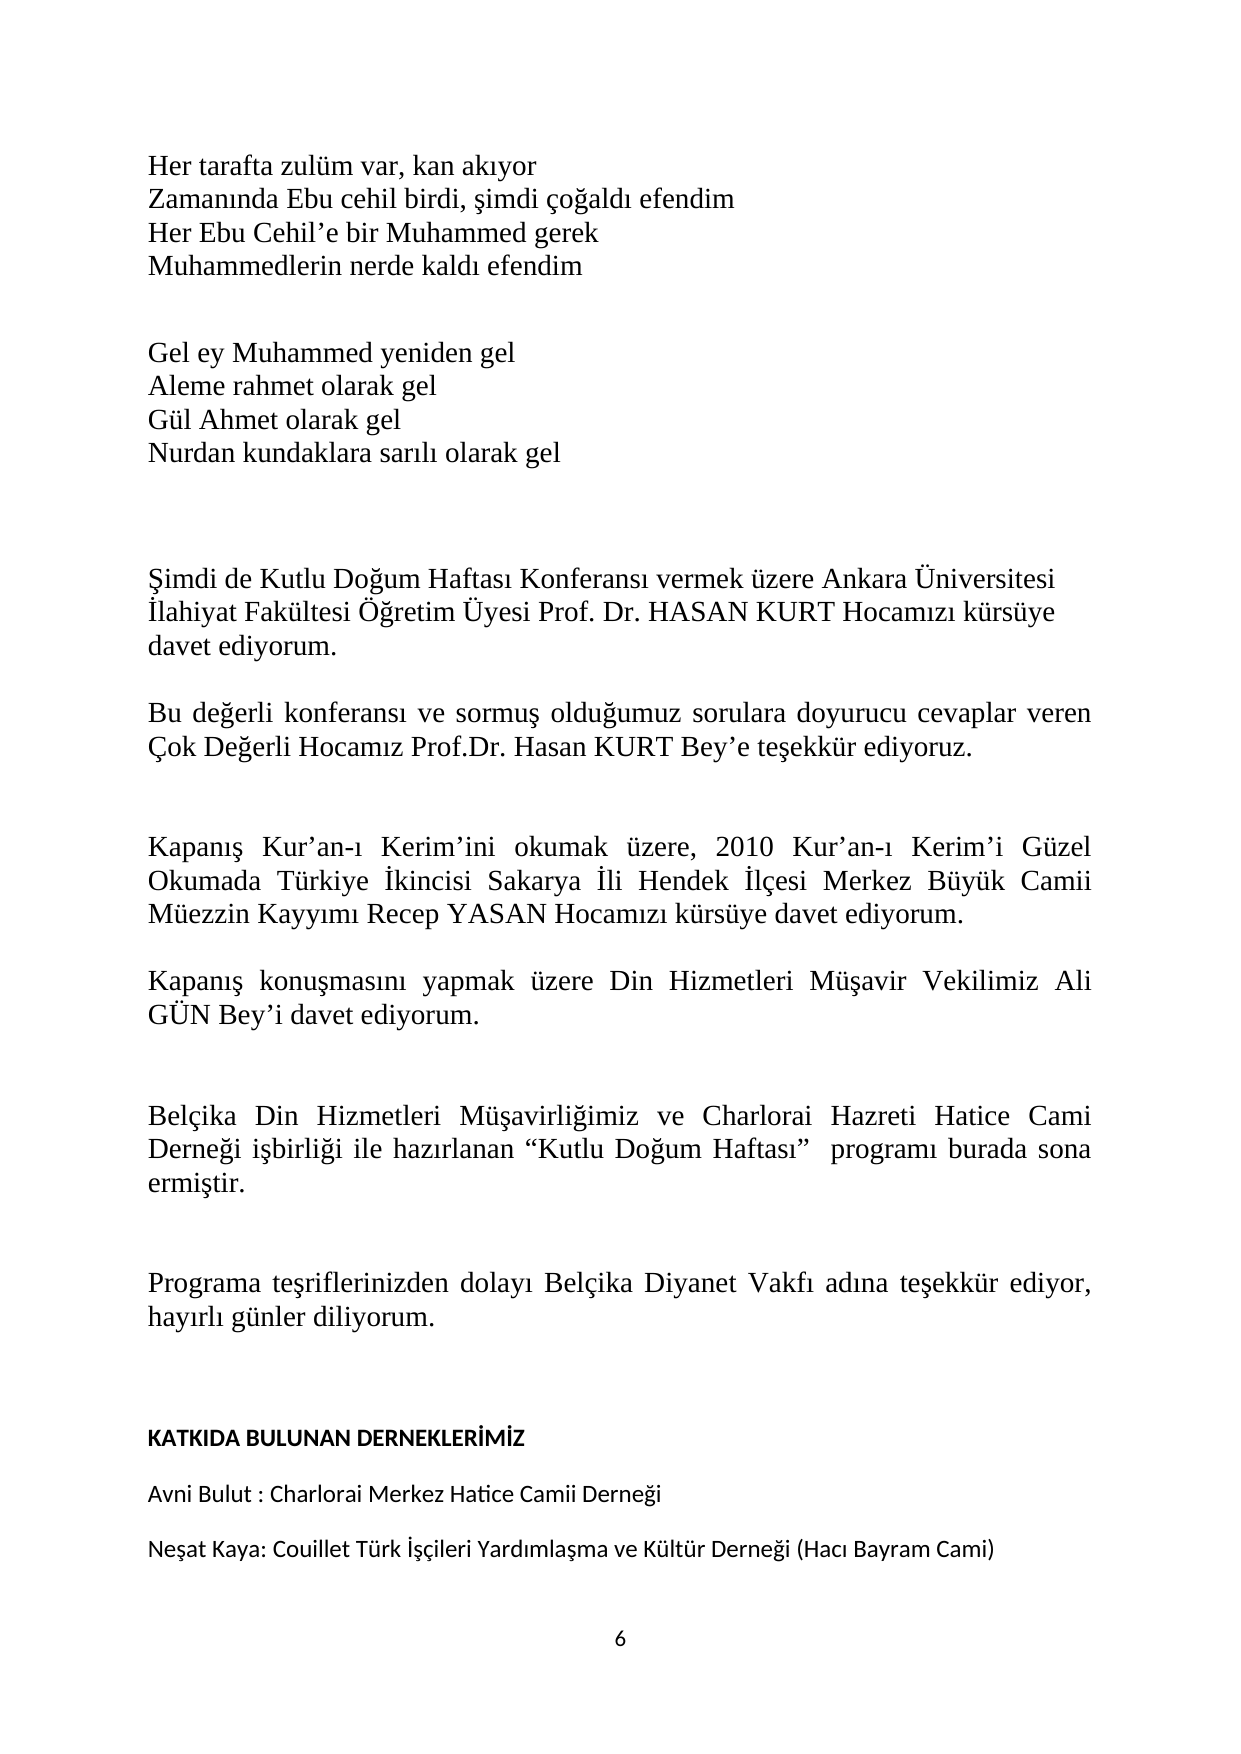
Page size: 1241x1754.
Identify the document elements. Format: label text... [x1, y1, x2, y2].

text Bu değerli konferansı ve sormuş olduğumuz sorulara doyurucu cevaplar veren Çok Değerli Hocamız Prof.Dr. Hasan KURT Bey’e teşekkür ediyoruz. [148, 695, 1093, 762]
text Avni Bulut : Charlorai Merkez Hatice Camii Derneği [148, 1478, 1093, 1508]
text Gel ey Muhammed yeniden gel Aleme rahmet olarak gel Gül Ahmet olarak gel Nurdan kundaklara sarılı olarak gel [148, 335, 1093, 469]
text Neşat Kaya: Couillet Türk İşçileri Yardımlaşma ve Kültür Derneği (Hacı Bayram Cami) [148, 1533, 1093, 1564]
text Her tarafta zulüm var, kan akıyor Zamanında Ebu cehil birdi, şimdi çoğaldı efendim Her Ebu Cehil’e bir Muhammed gerek Muhammedlerin nerde kaldı efendim [148, 148, 1093, 310]
text Kapanış Kur’an-ı Kerim’ini okumak üzere, 2010 Kur’an-ı Kerim’i Güzel Okumada Türkiye İkincisi Sakarya İli Hendek İlçesi Merkez Büyük Camii Müezzin Kayyımı Recep YASAN Hocamızı kürsüye davet ediyorum. [148, 829, 1093, 930]
text Kapanış konuşmasını yapmak üzere Din Hizmetleri Müşavir Vekilimiz Ali GÜN Bey’i davet ediyorum. [148, 963, 1093, 1031]
text Programa teşriflerinizden dolayı Belçika Diyanet Vakfı adına teşekkür ediyor, hayırlı günler diliyorum. [148, 1265, 1093, 1332]
text Belçika Din Hizmetleri Müşavirliğimiz ve Charlorai Hazreti Hatice Cami Derneği işbirliği ile hazırlanan “Kutlu Doğum Haftası” programı burada sona ermiştir. [148, 1098, 1093, 1198]
text KATKIDA BULUNAN DERNEKLERİMİZ [148, 1422, 1093, 1452]
text Şimdi de Kutlu Doğum Haftası Konferansı vermek üzere Ankara Üniversitesi İlahiyat Fakültesi Öğretim Üyesi Prof. Dr. HASAN KURT Hocamızı kürsüye davet ediyorum. [148, 561, 1093, 662]
